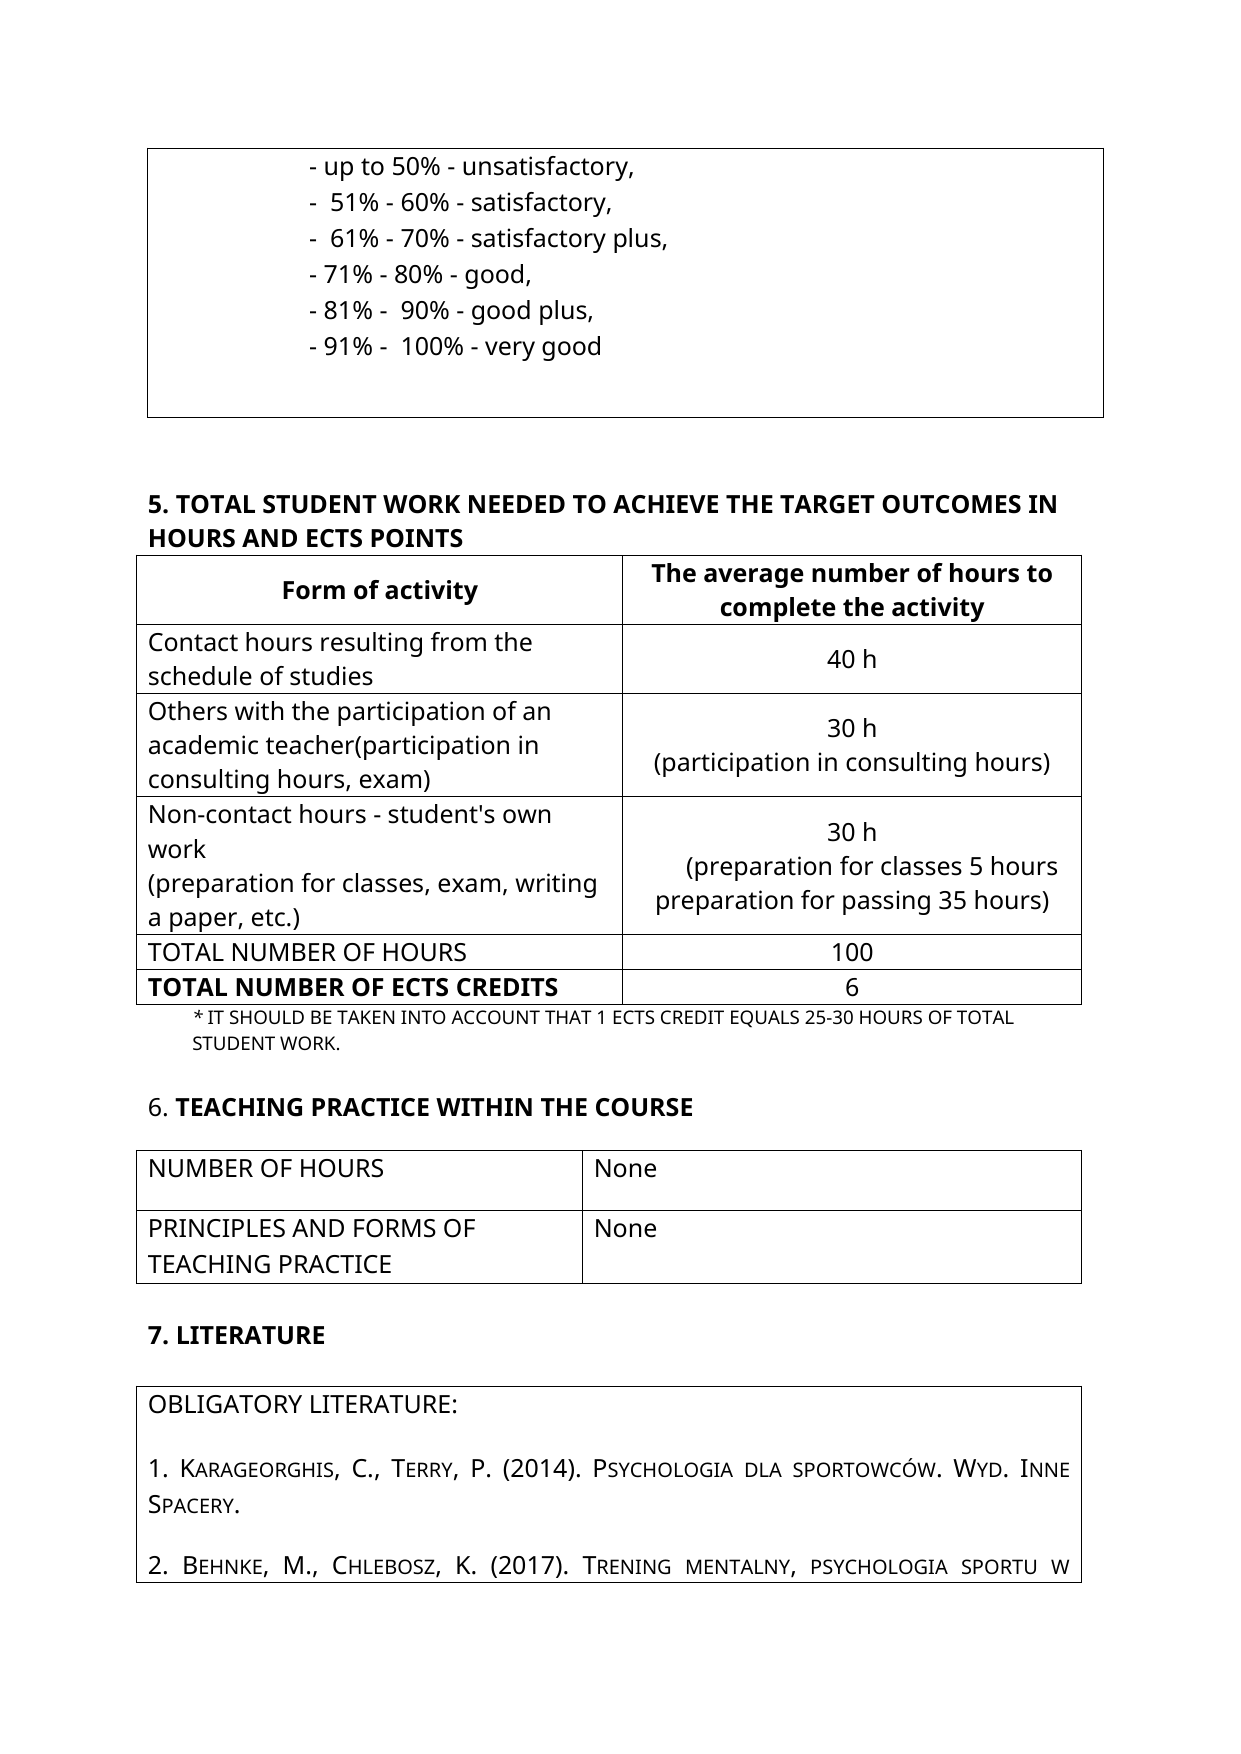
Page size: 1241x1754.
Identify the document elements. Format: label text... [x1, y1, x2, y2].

text * IT SHOULD BE TAKEN INTO ACCOUNT THAT 1 ECTS CREDIT EQUALS 25-30 HOURS OF TOTAL STUDENT WORK. [192, 1005, 1093, 1056]
table_header The average number of hours to complete the activity [623, 556, 1081, 624]
table_cell TOTAL NUMBER OF ECTS CREDITS [137, 970, 622, 1004]
text 7. LITERATURE [148, 1317, 1093, 1352]
table_cell None [583, 1211, 1081, 1282]
table_header NUMBER OF HOURS [137, 1151, 582, 1209]
table_cell 30 h (preparation for classes 5 hours preparation for passing 35 hours) [623, 797, 1081, 933]
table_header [148, 149, 1103, 417]
table_header None [583, 1151, 1081, 1209]
table_cell Non-contact hours - student's own work (preparation for classes, exam, writing a paper, etc.) [137, 797, 622, 933]
text 5. TOTAL STUDENT WORK NEEDED TO ACHIEVE THE TARGET OUTCOMES IN HOURS AND ECTS POINTS [148, 486, 1093, 554]
table_cell Others with the participation of an academic teacher(participation in consulting hours, exam) [137, 694, 622, 796]
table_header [137, 1387, 1081, 1582]
table_cell TOTAL NUMBER OF HOURS [137, 935, 622, 968]
table_cell 40 h [623, 625, 1081, 693]
table_cell 100 [623, 935, 1081, 968]
table_cell Contact hours resulting from the schedule of studies [137, 625, 622, 693]
table_cell 30 h (participation in consulting hours) [623, 694, 1081, 796]
table_cell PRINCIPLES AND FORMS OF TEACHING PRACTICE [137, 1211, 582, 1282]
table_cell 6 [623, 970, 1081, 1004]
text 6. TEACHING PRACTICE WITHIN THE COURSE [148, 1090, 1093, 1124]
table_header Form of activity [137, 556, 622, 624]
